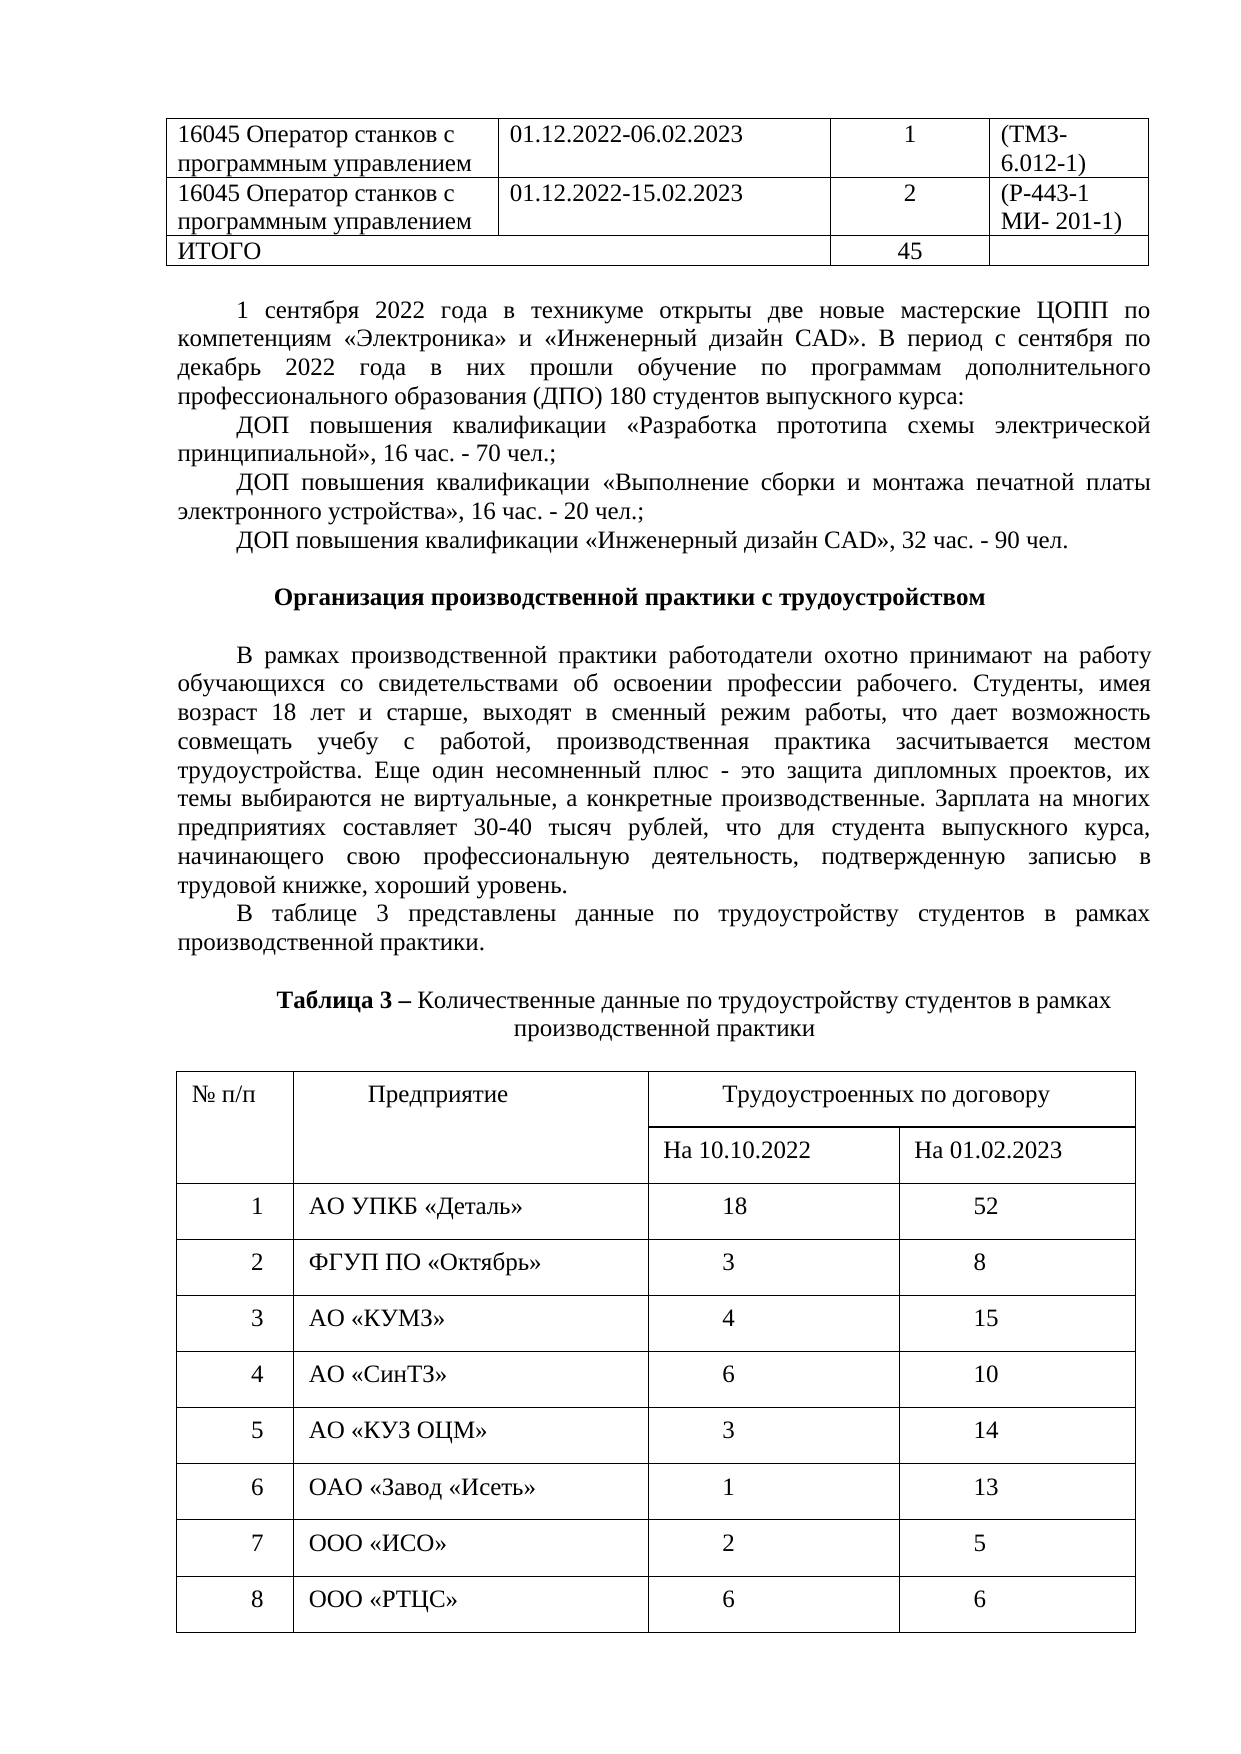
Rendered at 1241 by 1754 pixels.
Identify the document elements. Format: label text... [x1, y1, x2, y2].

text Таблица 3 – Количественные данные по трудоустройству студентов в рамках производственной практики [177, 985, 1152, 1042]
text ДОП повышения квалификации «Разработка прототипа схемы электрической принципиальной», 16 час. - 70 чел.; [177, 410, 1152, 467]
table_cell АО «СинТЗ» [294, 1352, 648, 1407]
table_cell 14 [900, 1408, 1135, 1463]
table_cell 6 [177, 1464, 293, 1519]
table_cell 01.12.2022-06.02.2023 [499, 119, 830, 177]
table_cell 8 [900, 1240, 1135, 1295]
table_cell АО «КУЗ ОЦМ» [294, 1408, 648, 1463]
table_header Трудоустроенных по договору [649, 1072, 1135, 1126]
table_cell 6 [900, 1577, 1135, 1632]
table_cell 7 [177, 1520, 293, 1576]
table_header № п/п [177, 1072, 293, 1182]
text В рамках производственной практики работодатели охотно принимают на работу обучающихся со свидетельствами об освоении профессии рабочего. Студенты, имея возраст 18 лет и старше, выходят в сменный режим работы, что дает возможность совмещать учебу с работой, производственная практика засчитывается местом трудоустройства. Еще один несомненный плюс - это защита дипломных проектов, их темы выбираются не виртуальные, а конкретные производственные. Зарплата на многих предприятиях составляет 30-40 тысяч рублей, что для студента выпускного курса, начинающего свою профессиональную деятельность, подтвержденную записью в трудовой книжке, хороший уровень. [177, 640, 1152, 898]
table_cell 3 [649, 1240, 899, 1295]
table_cell 4 [649, 1296, 899, 1351]
text В таблице 3 представлены данные по трудоустройству студентов в рамках производственной практики. [177, 898, 1152, 956]
table_cell 13 [900, 1464, 1135, 1519]
table_cell 4 [177, 1352, 293, 1407]
table_cell 6 [649, 1352, 899, 1407]
table_cell 52 [900, 1184, 1135, 1239]
table_cell 1 [649, 1464, 899, 1519]
table_cell 2 [649, 1520, 899, 1576]
table_cell На 01.02.2023 [900, 1128, 1135, 1182]
table_cell ОАО «Завод «Исеть» [294, 1464, 648, 1519]
table_cell 6 [649, 1577, 899, 1632]
table_cell АО «КУМЗ» [294, 1296, 648, 1351]
table_cell 5 [900, 1520, 1135, 1576]
table_cell (Р-443-1 МИ- 201-1) [990, 178, 1148, 235]
table_cell ООО «ИСО» [294, 1520, 648, 1576]
table_cell ФГУП ПО «Октябрь» [294, 1240, 648, 1295]
text ДОП повышения квалификации «Инженерный дизайн CAD», 32 час. - 90 чел. [177, 525, 1152, 553]
list Организация производственной практики с трудоустройством [274, 582, 1152, 611]
table_cell 2 [831, 178, 989, 235]
table_cell ООО «РТЦС» [294, 1577, 648, 1632]
table_cell ИТОГО [167, 236, 830, 265]
table_cell 3 [177, 1296, 293, 1351]
table_cell 2 [177, 1240, 293, 1295]
table_cell На 10.10.2022 [649, 1128, 899, 1182]
table_header Предприятие [294, 1072, 648, 1182]
table_cell 45 [831, 236, 989, 265]
table_cell 3 [649, 1408, 899, 1463]
text 1 сентября 2022 года в техникуме открыты две новые мастерские ЦОПП по компетенциям «Электроника» и «Инженерный дизайн CAD». В период с сентября по декабрь 2022 года в них прошли обучение по программам дополнительного профессионального образования (ДПО) 180 студентов выпускного курса: [177, 295, 1152, 410]
table_cell [990, 236, 1148, 265]
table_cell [167, 178, 498, 235]
table_cell (ТМЗ- 6.012-1) [990, 119, 1148, 177]
table_cell 15 [900, 1296, 1135, 1351]
table_cell 1 [177, 1184, 293, 1239]
table_cell 8 [177, 1577, 293, 1632]
table_cell 10 [900, 1352, 1135, 1407]
table_cell 18 [649, 1184, 899, 1239]
text ДОП повышения квалификации «Выполнение сборки и монтажа печатной платы электронного устройства», 16 час. - 20 чел.; [177, 467, 1152, 525]
table_cell АО УПКБ «Деталь» [294, 1184, 648, 1239]
table_cell 5 [177, 1408, 293, 1463]
table_cell 01.12.2022-15.02.2023 [499, 178, 830, 235]
table_cell 1 [831, 119, 989, 177]
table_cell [167, 119, 498, 177]
